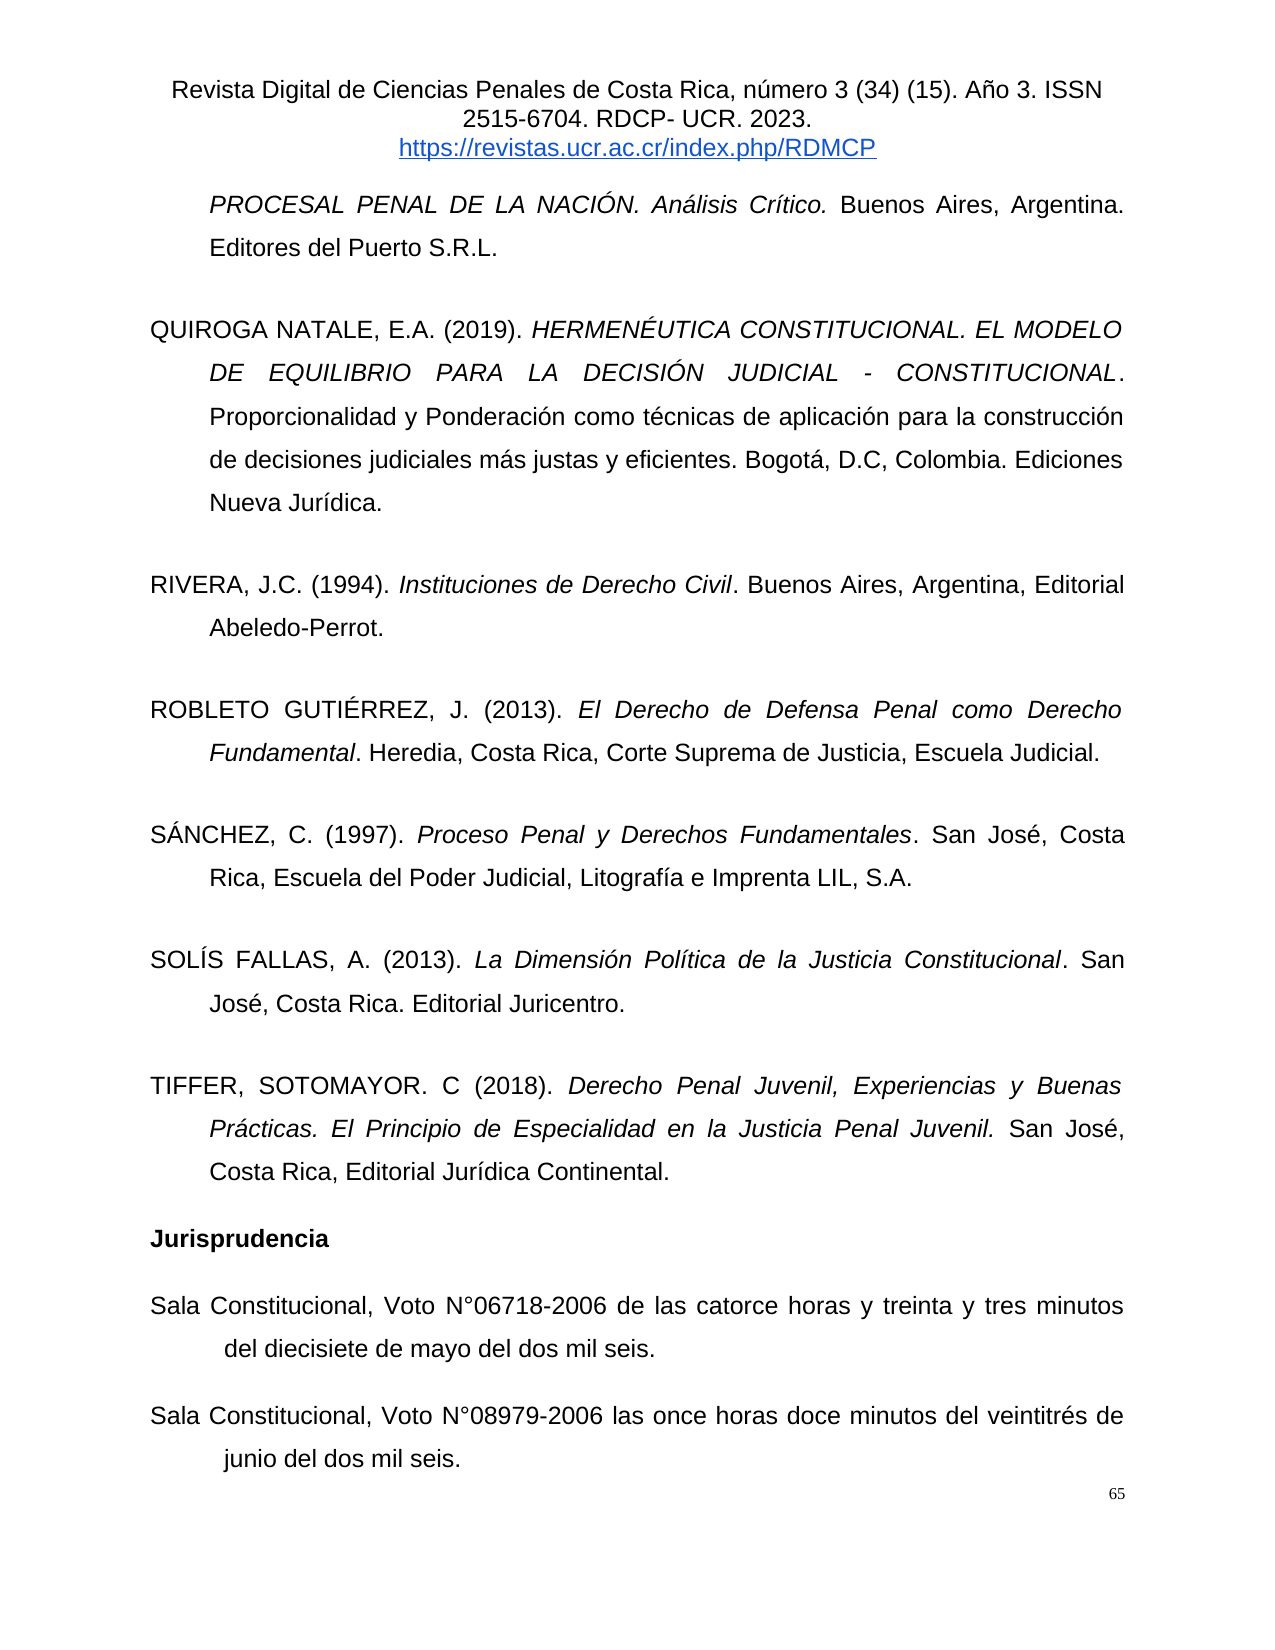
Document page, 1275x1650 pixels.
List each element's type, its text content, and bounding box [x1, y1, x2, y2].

text Jurisprudencia [150, 1224, 1125, 1253]
text QUIROGA NATALE, E.A. (2019). HERMENÉUTICA CONSTITUCIONAL. EL MODELO DE EQUILIBRIO PARA LA DECISIÓN JUDICIAL - CONSTITUCIONAL. Proporcionalidad y Ponderación como técnicas de aplicación para la construcción de decisiones judiciales más justas y eficientes. Bogotá, D.C, Colombia. Ediciones Nueva Jurídica. [150, 315, 1125, 516]
text SÁNCHEZ, C. (1997). Proceso Penal y Derechos Fundamentales. San José, Costa Rica, Escuela del Poder Judicial, Litografía e Imprenta LIL, S.A. [150, 820, 1125, 892]
text TIFFER, SOTOMAYOR. C (2018). Derecho Penal Juvenil, Experiencias y Buenas Prácticas. El Principio de Especialidad en la Justicia Penal Juvenil. San José, Costa Rica, Editorial Jurídica Continental. [150, 1071, 1125, 1186]
text RIVERA, J.C. (1994). Instituciones de Derecho Civil. Buenos Aires, Argentina, Editorial Abeledo-Perrot. [150, 570, 1125, 642]
text ROBLETO GUTIÉRREZ, J. (2013). El Derecho de Defensa Penal como Derecho Fundamental. Heredia, Costa Rica, Corte Suprema de Justicia, Escuela Judicial. [150, 695, 1125, 767]
text SOLÍS FALLAS, A. (2013). La Dimensión Política de la Justicia Constitucional. San José, Costa Rica. Editorial Juricentro. [150, 945, 1125, 1017]
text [150, 190, 1125, 262]
text Sala Constitucional, Voto N°08979-2006 las once horas doce minutos del veintitrés de junio del dos mil seis. [150, 1401, 1125, 1473]
text Sala Constitucional, Voto N°06718-2006 de las catorce horas y treinta y tres minutos del diecisiete de mayo del dos mil seis. [150, 1291, 1125, 1363]
